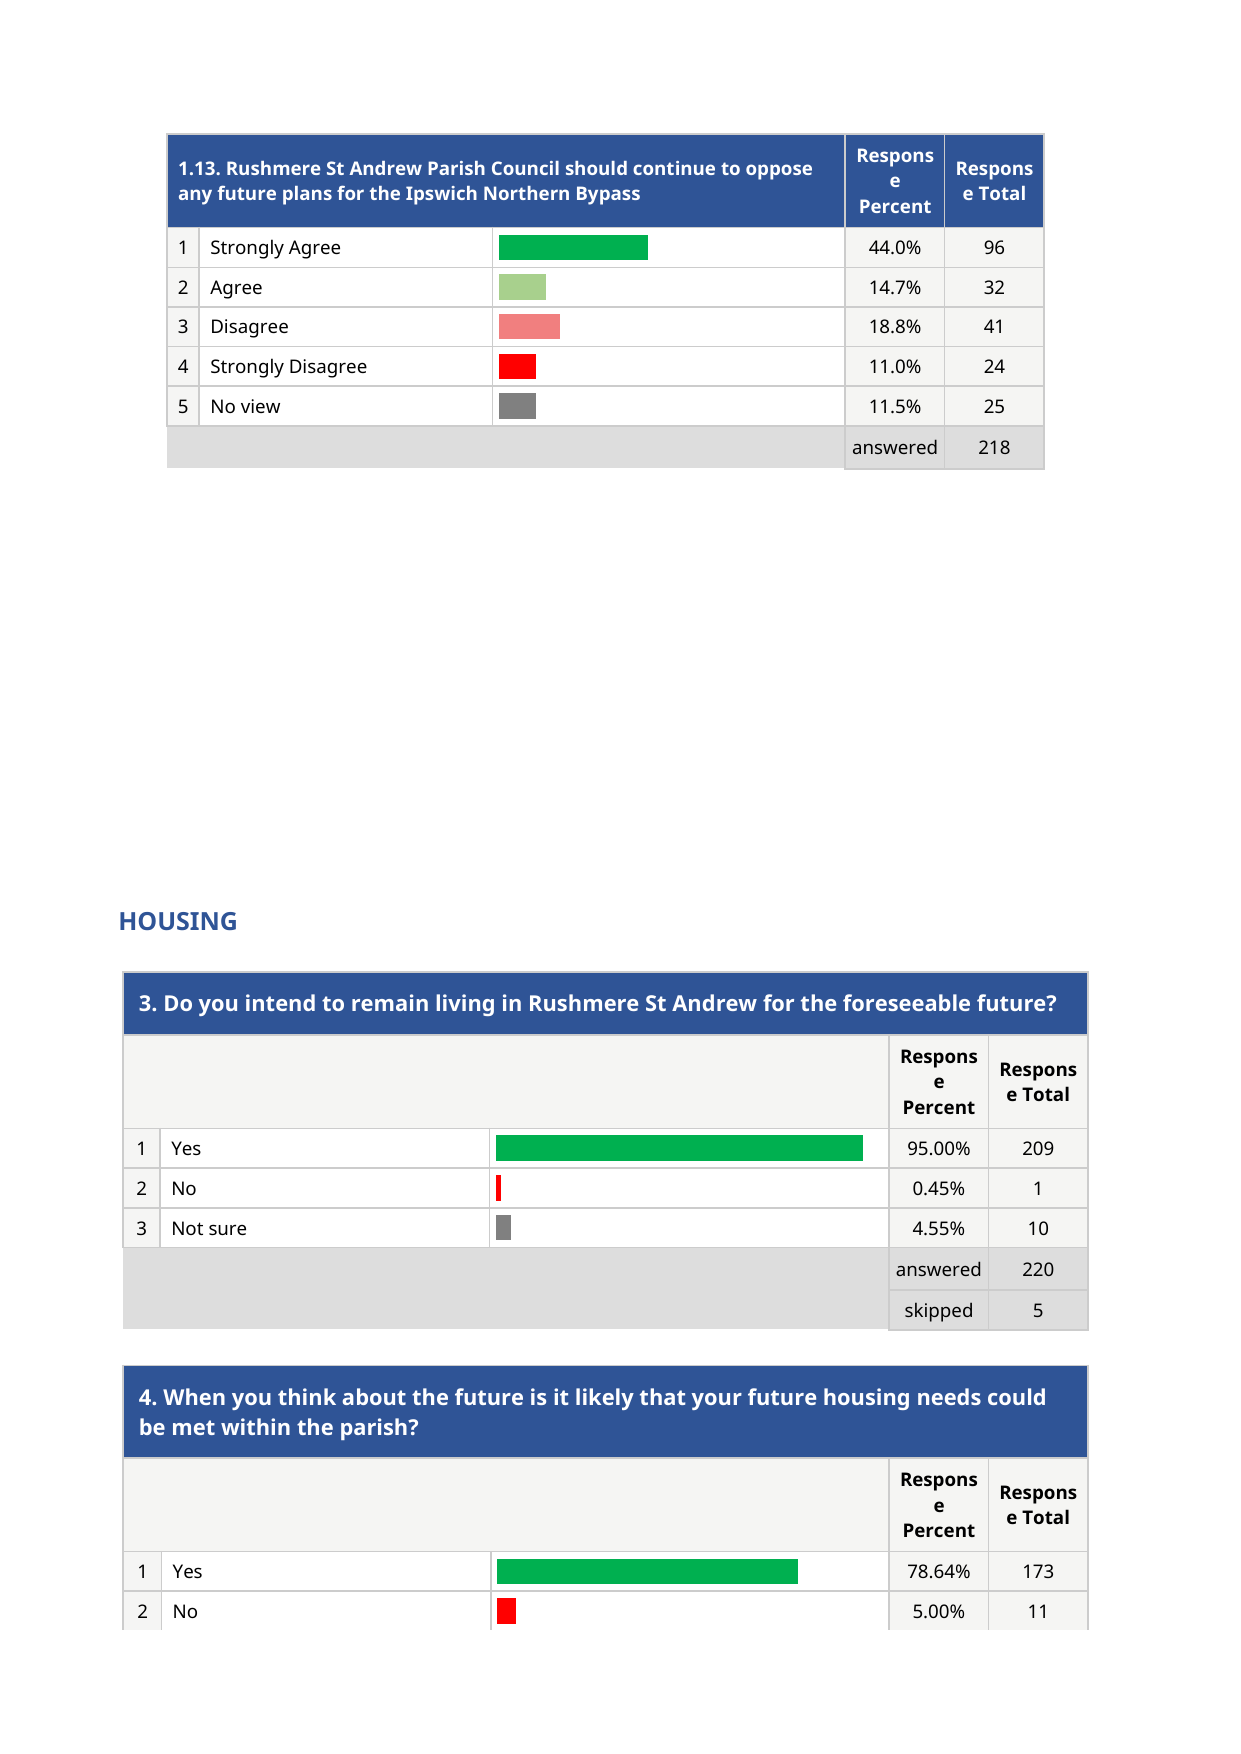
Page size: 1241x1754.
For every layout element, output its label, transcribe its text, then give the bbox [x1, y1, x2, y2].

table_cell [490, 1169, 888, 1207]
table_cell answered [890, 1248, 988, 1289]
table_cell [493, 268, 844, 306]
table_header 3. Do you intend to remain living in Rushmere St Andrew for the foreseeable future? [124, 973, 1087, 1034]
table_cell 78.64% [890, 1552, 988, 1590]
table_cell 2 [124, 1592, 161, 1630]
table_cell [492, 1552, 888, 1590]
table_cell Yes [162, 1552, 490, 1590]
table_header 1.13. Rushmere St Andrew Parish Council should continue to oppose any future plans for the Ipswich Northern Bypass [168, 135, 844, 227]
table_cell No [161, 1169, 489, 1207]
table_cell 2 [124, 1169, 159, 1207]
table_cell Response Total [989, 1036, 1087, 1128]
table_cell 4 [168, 347, 198, 385]
table_cell 1 [168, 228, 198, 266]
table_cell 96 [945, 228, 1043, 266]
table_cell 3 [168, 308, 198, 346]
table_cell [124, 1459, 888, 1551]
table_header Response Total [945, 135, 1043, 227]
table_cell Agree [200, 268, 492, 306]
table_cell [493, 347, 844, 385]
table_cell Response Percent [890, 1459, 988, 1551]
table_cell 218 [945, 427, 1043, 468]
table_cell Not sure [161, 1209, 489, 1247]
table_cell No view [200, 387, 492, 425]
table_cell 4.55% [890, 1209, 988, 1247]
table_cell 32 [945, 268, 1043, 306]
table_cell 220 [989, 1248, 1087, 1289]
table_cell Disagree [200, 308, 492, 346]
table_cell 18.8% [846, 308, 944, 346]
table_cell 11.0% [846, 347, 944, 385]
table_cell 11 [989, 1592, 1087, 1630]
table_cell Yes [161, 1129, 489, 1167]
table_cell 10 [989, 1209, 1087, 1247]
table_cell [493, 228, 844, 266]
table_cell Response Total [989, 1459, 1087, 1551]
table_cell [167, 427, 844, 468]
table_cell 3 [124, 1209, 159, 1247]
table_cell [493, 308, 844, 346]
table_cell 41 [945, 308, 1043, 346]
table_cell 24 [945, 347, 1043, 385]
table_cell 5 [168, 387, 198, 425]
table_cell 173 [989, 1552, 1087, 1590]
table_cell 25 [945, 387, 1043, 425]
table_cell 5 [989, 1291, 1087, 1329]
table_cell [123, 1248, 888, 1329]
table_cell 5.00% [890, 1592, 988, 1630]
table_cell skipped [890, 1291, 988, 1329]
text HOUSING [118, 903, 1093, 937]
table_cell [493, 387, 844, 425]
table_cell answered [846, 427, 944, 468]
table_cell Strongly Agree [200, 228, 492, 266]
table_cell 2 [168, 268, 198, 306]
table_cell 95.00% [890, 1129, 988, 1167]
table_cell 209 [989, 1129, 1087, 1167]
table_cell [490, 1209, 888, 1247]
table_cell Strongly Disagree [200, 347, 492, 385]
table_cell 44.0% [846, 228, 944, 266]
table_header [124, 1366, 1087, 1457]
table_cell [492, 1592, 888, 1630]
table_header Response Percent [846, 135, 944, 227]
table_cell [490, 1129, 888, 1167]
table_cell 1 [124, 1552, 161, 1590]
table_cell No [162, 1592, 490, 1630]
table_cell Response Percent [890, 1036, 988, 1128]
table_cell 1 [989, 1169, 1087, 1207]
table_cell [124, 1036, 888, 1128]
table_cell 11.5% [846, 387, 944, 425]
table_cell 0.45% [890, 1169, 988, 1207]
table_cell 14.7% [846, 268, 944, 306]
table_cell 1 [124, 1129, 159, 1167]
